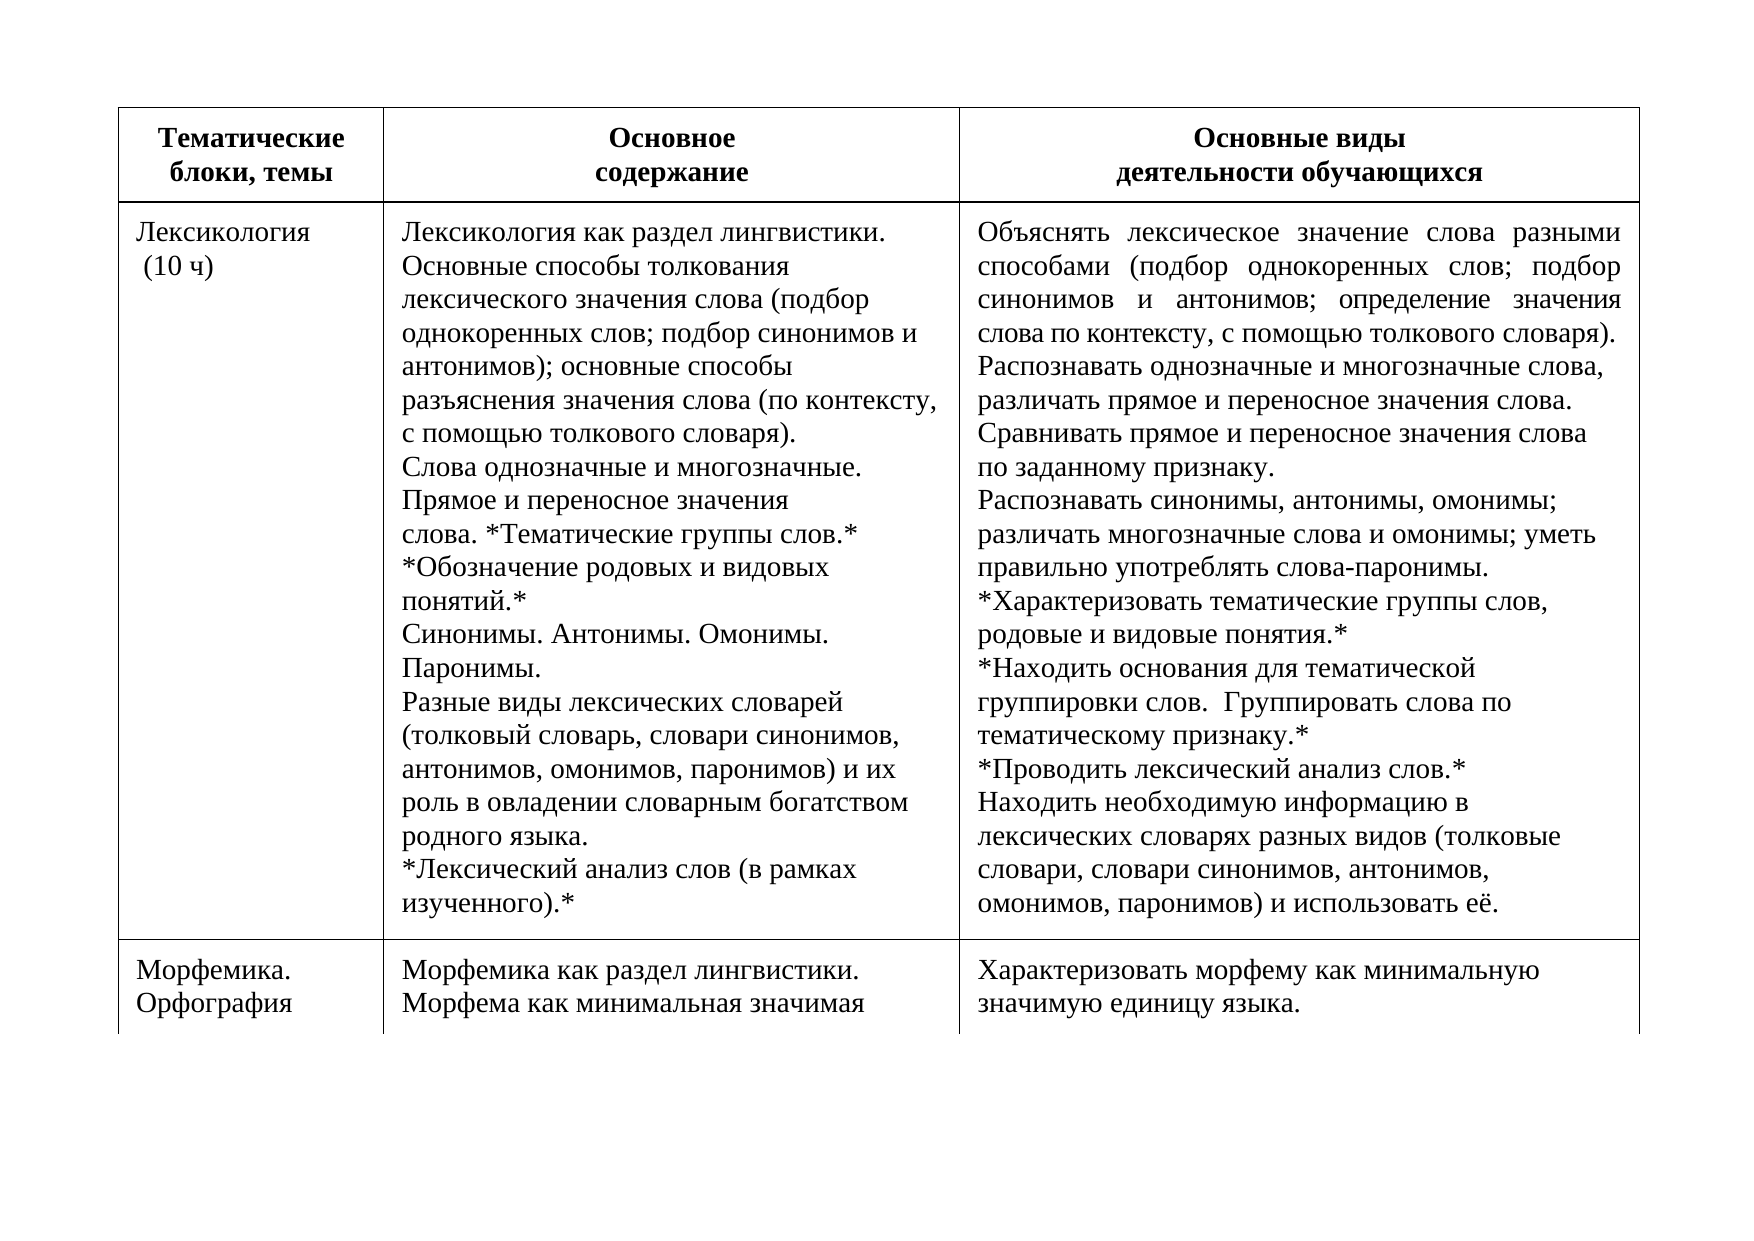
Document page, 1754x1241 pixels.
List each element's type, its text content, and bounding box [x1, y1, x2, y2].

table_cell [960, 940, 1639, 1033]
table_header Основное содержание [384, 108, 959, 201]
table_cell Морфемика. Орфография (18 ч) [119, 940, 383, 1033]
table_cell Лексикология как раздел лингвистики. Основные способы толкования лексического значения слова (подбор однокоренных слов; подбор синонимов и антонимов); основные способы разъяснения значения слова (по контексту, с помощью толкового словаря). Слова однозначные и многозначные. Прямое и переносное значения слова. *Тематические группы слов.* *Обозначение родовых и видовых понятий.* Синонимы. Антонимы. Омонимы. Паронимы. Разные виды лексических словарей (толковый словарь, словари синонимов, антонимов, омонимов, паронимов) и их роль в овладении словарным богатством родного языка. *Лексический анализ слов (в рамках изученного).* [384, 203, 959, 939]
table_cell Лексикология (10 ч) [119, 203, 383, 939]
table_header Тематические блоки, темы [119, 108, 383, 201]
table_header Основные виды деятельности обучающихся [960, 108, 1639, 201]
table_cell Объяснять лексическое значение слова разными способами (подбор однокоренных слов; подбор синонимов и антонимов; определение значения слова по контексту, с помощью толкового словаря). Распознавать однозначные и многозначные слова, различать прямое и переносное значения слова. Сравнивать прямое и переносное значения слова по заданному признаку. Распознавать синонимы, антонимы, омонимы; различать многозначные слова и омонимы; уметь правильно употреблять слова-паронимы. *Характеризовать тематические группы слов, родовые и видовые понятия.* *Находить основания для тематической группировки слов. Группировать слова по тематическому признаку.* *Проводить лексический анализ слов.* Находить необходимую информацию в лексических словарях разных видов (толковые словари, словари синонимов, антонимов, омонимов, паронимов) и использовать её. [960, 203, 1639, 939]
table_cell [384, 940, 959, 1033]
